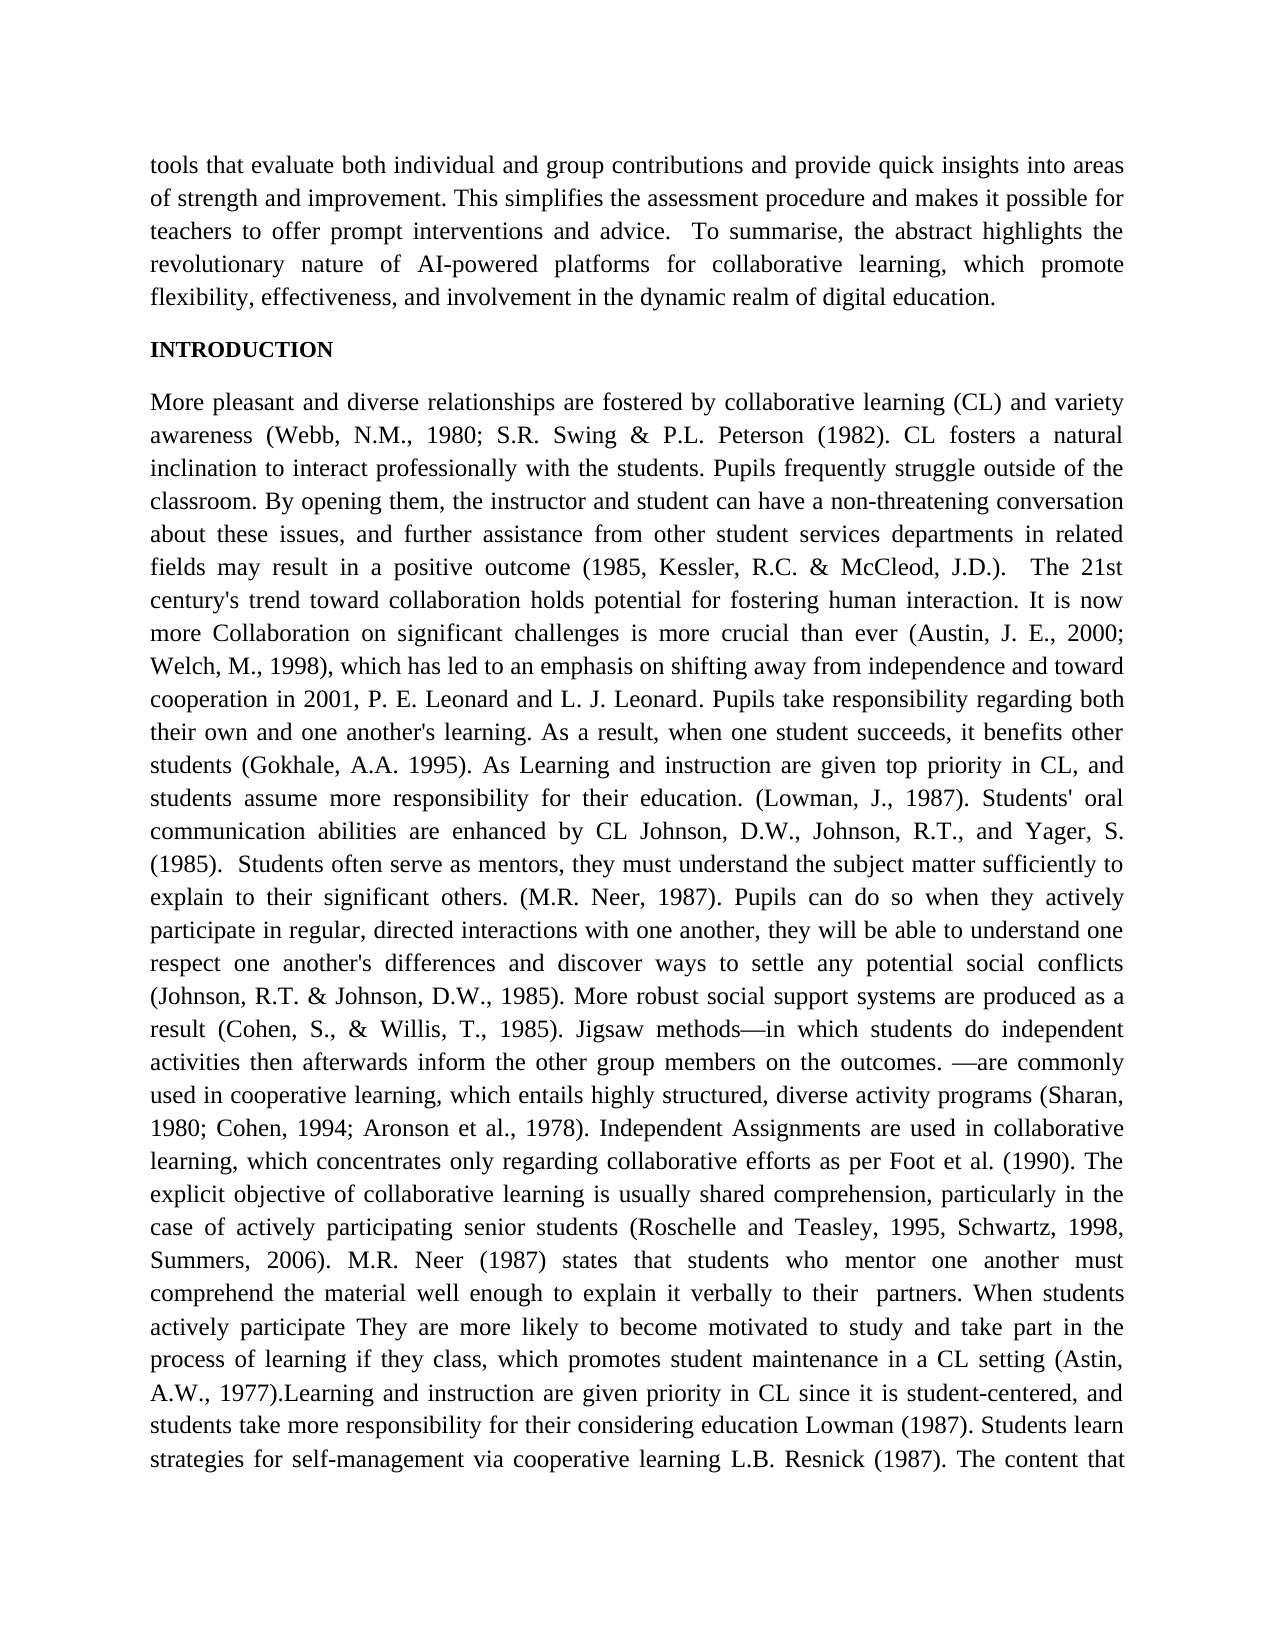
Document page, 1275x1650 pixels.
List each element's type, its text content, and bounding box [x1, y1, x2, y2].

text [150, 150, 1125, 311]
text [150, 387, 1125, 1472]
text INTRODUCTION [150, 336, 1125, 362]
